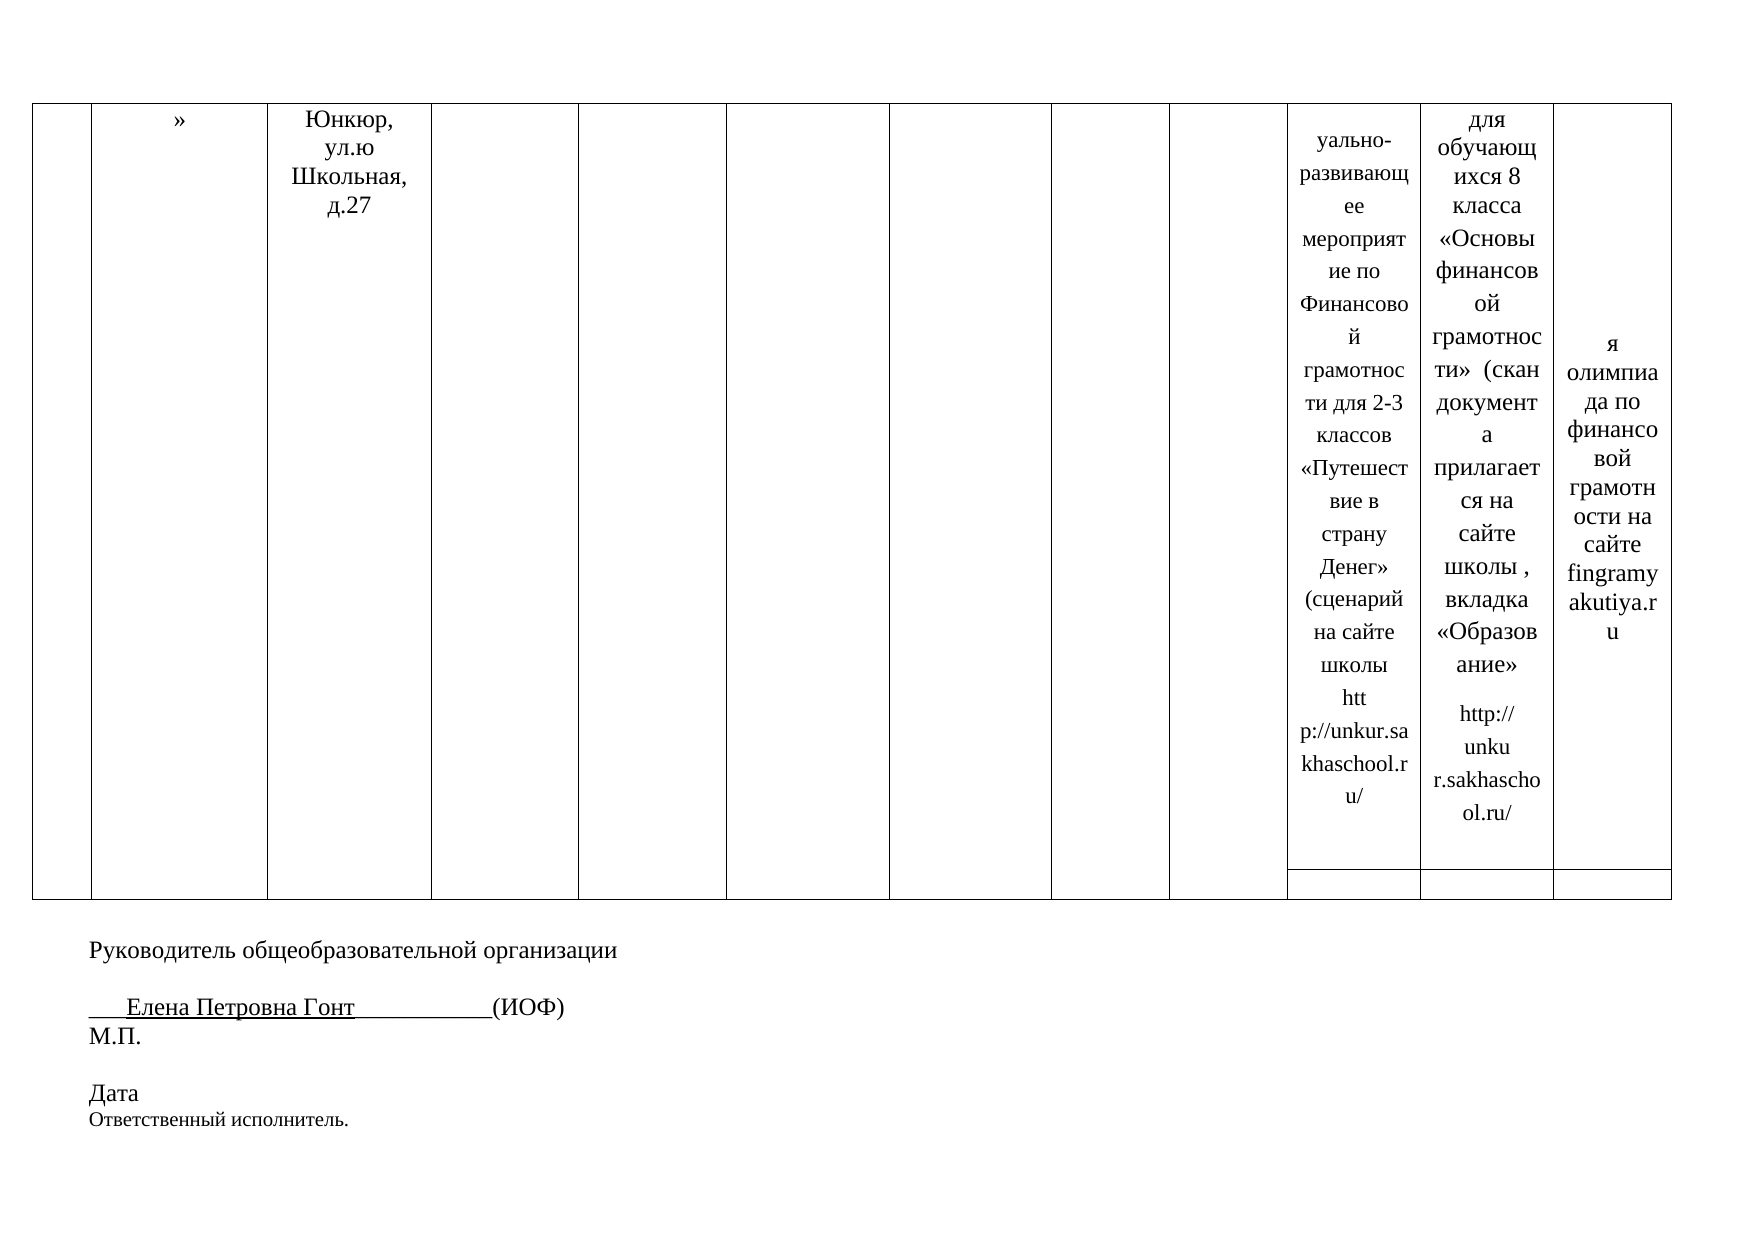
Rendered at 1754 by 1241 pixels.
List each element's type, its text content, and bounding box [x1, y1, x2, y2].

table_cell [1421, 104, 1553, 869]
table_cell [1554, 870, 1671, 899]
text Руководитель общеобразовательной организации [89, 935, 1665, 963]
text Ответственный исполнитель. [89, 1107, 1665, 1131]
table_cell [1288, 870, 1420, 899]
text ___Елена Петровна Гонт___________(ИОФ) [89, 992, 1665, 1021]
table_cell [1288, 104, 1420, 869]
text Дата [89, 1078, 1665, 1107]
table_cell [1421, 870, 1553, 899]
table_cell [1554, 104, 1671, 869]
text М.П. [89, 1021, 1665, 1050]
